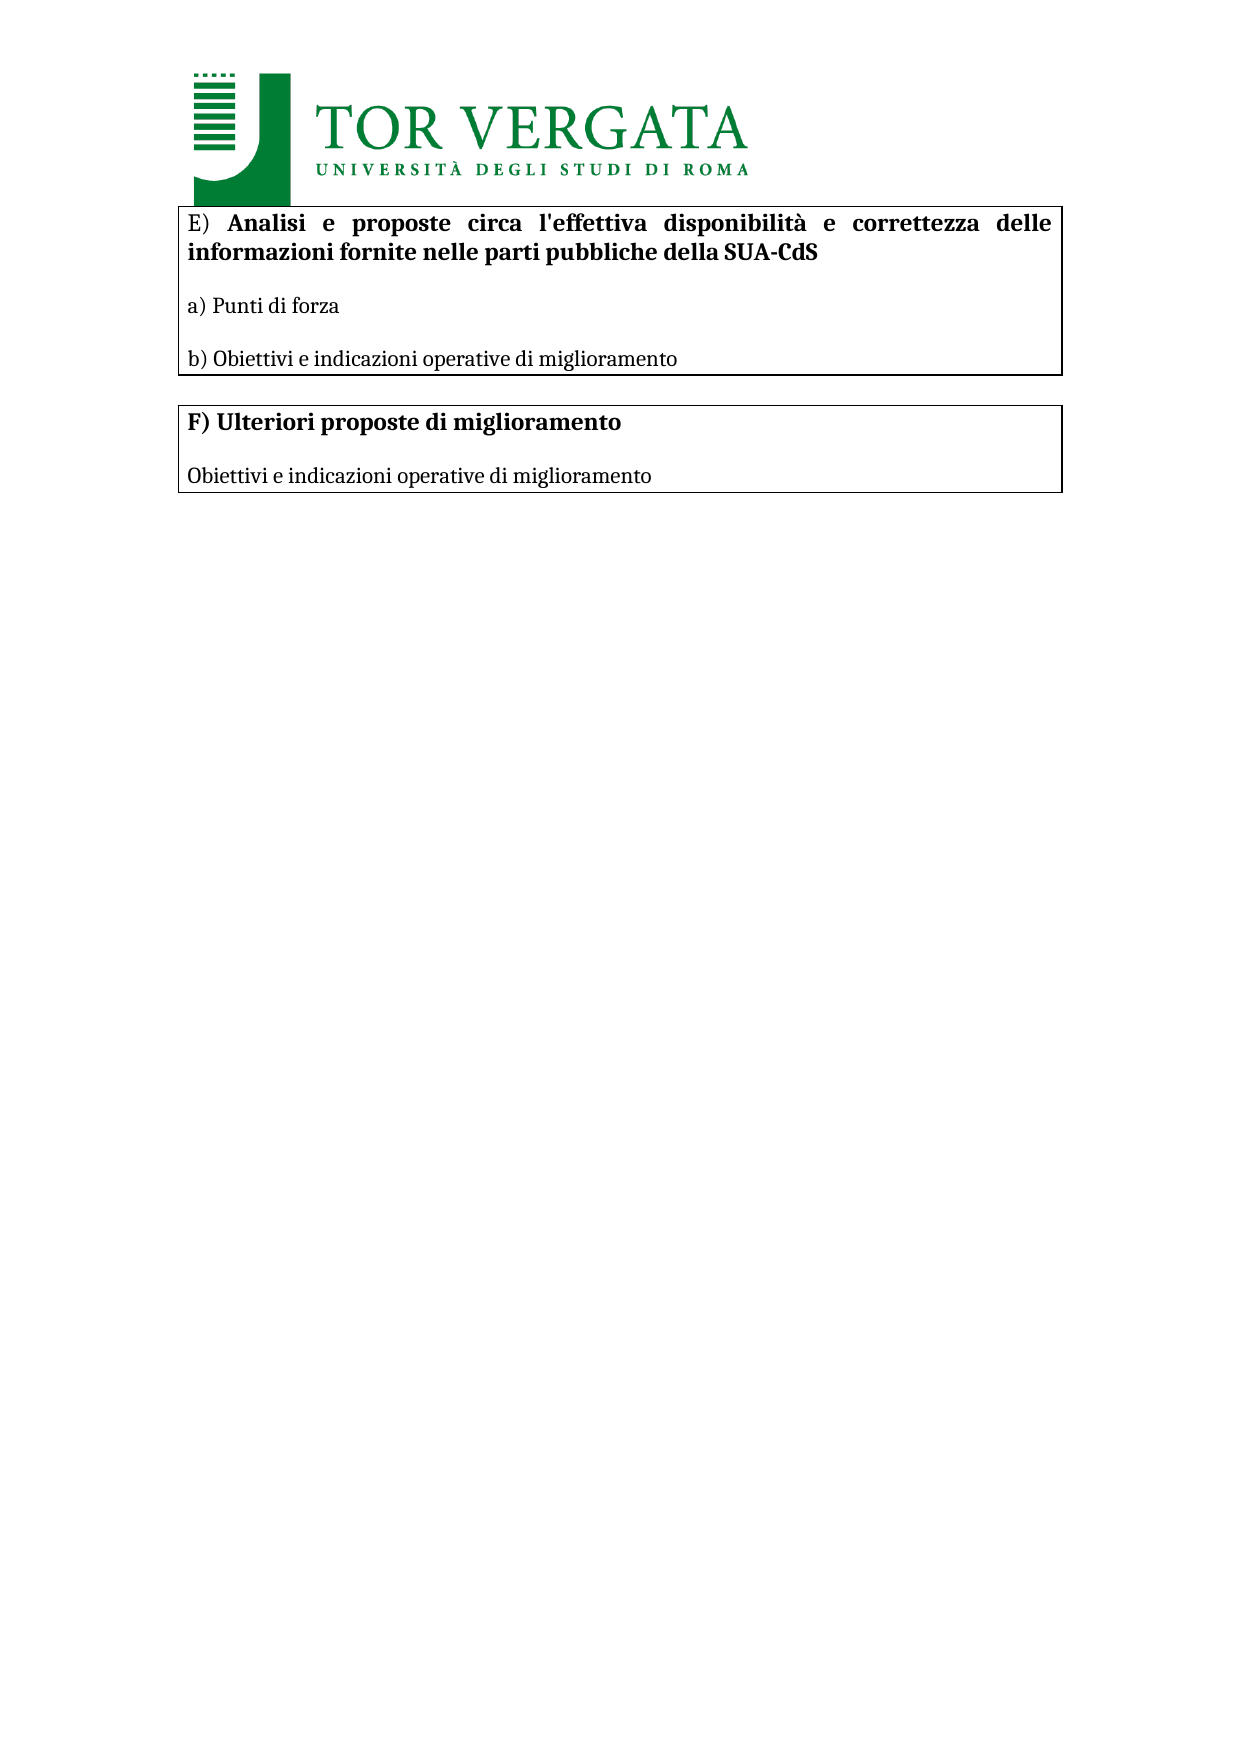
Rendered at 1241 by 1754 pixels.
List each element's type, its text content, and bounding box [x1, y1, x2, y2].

text Obiettivi e indicazioni operative di miglioramento [179, 459, 1061, 492]
text F) Ulteriori proposte di miglioramento [179, 406, 1061, 437]
text E) Analisi e proposte circa l'effettiva disponibilità e correttezza delle informazioni fornite nelle parti pubbliche della SUA-CdS [179, 207, 1061, 267]
text a) Punti di forza [187, 293, 1053, 319]
picture [193, 73, 748, 206]
text b) Obiettivi e indicazioni operative di miglioramento [179, 342, 1061, 374]
